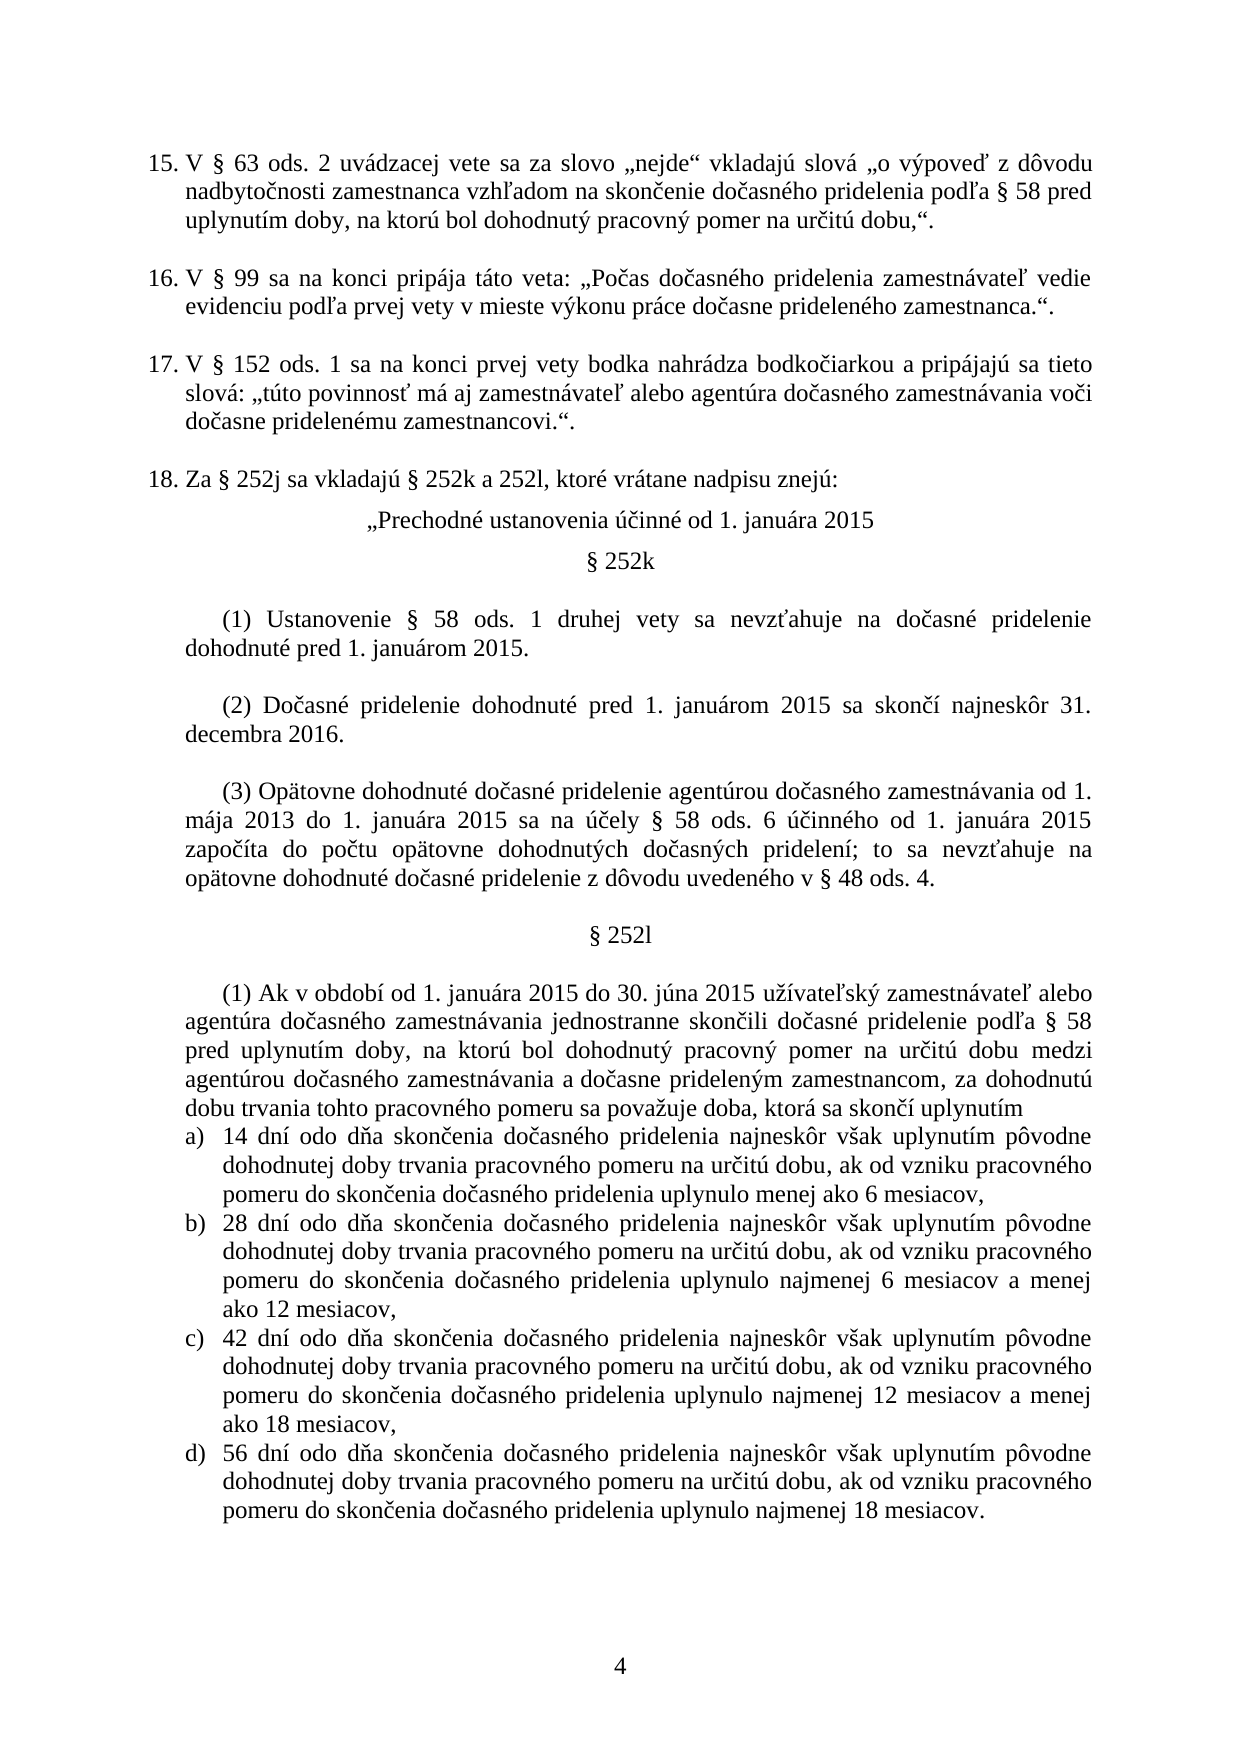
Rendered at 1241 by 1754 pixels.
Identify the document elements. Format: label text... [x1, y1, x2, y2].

text (3) Opätovne dohodnuté dočasné pridelenie agentúrou dočasného zamestnávania od 1. mája 2013 do 1. januára 2015 sa na účely § 58 ods. 6 účinného od 1. januára 2015 započíta do počtu opätovne dohodnutých dočasných pridelení; to sa nevzťahuje na opätovne dohodnuté dočasné pridelenie z dôvodu uvedeného v § 48 ods. 4. [185, 776, 1093, 891]
text „Prechodné ustanovenia účinné od 1. januára 2015 [148, 505, 1093, 534]
list 56 dní odo dňa skončenia dočasného pridelenia najneskôr však uplynutím pôvodne dohodnutej doby trvania pracovného pomeru na určitú dobu, ak od vzniku pracovného pomeru do skončenia dočasného pridelenia uplynulo najmenej 18 mesiacov. [185, 1438, 1093, 1524]
text (2) Dočasné pridelenie dohodnuté pred 1. januárom 2015 sa skončí najneskôr 31. decembra 2016. [185, 690, 1093, 748]
text (1) Ak v období od 1. januára 2015 do 30. júna 2015 užívateľský zamestnávateľ alebo agentúra dočasného zamestnávania jednostranne skončili dočasné pridelenie podľa § 58 pred uplynutím doby, na ktorú bol dohodnutý pracovný pomer na určitú dobu medzi agentúrou dočasného zamestnávania a dočasne prideleným zamestnancom, za dohodnutú dobu trvania tohto pracovného pomeru sa považuje doba, ktorá sa skončí uplynutím [185, 978, 1093, 1121]
list V § 152 ods. 1 sa na konci prvej vety bodka nahrádza bodkočiarkou a pripájajú sa tieto slová: „túto povinnosť má aj zamestnávateľ alebo agentúra dočasného zamestnávania voči dočasne pridelenému zamestnancovi.“. [148, 349, 1093, 435]
text (1) Ustanovenie § 58 ods. 1 druhej vety sa nevzťahuje na dočasné pridelenie dohodnuté pred 1. januárom 2015. [185, 604, 1093, 661]
list V § 99 sa na konci pripája táto veta: „Počas dočasného pridelenia zamestnávateľ vedie evidenciu podľa prvej vety v mieste výkonu práce dočasne prideleného zamestnanca.“. [148, 263, 1093, 320]
text § 252l [148, 920, 1093, 949]
list Za § 252j sa vkladajú § 252k a 252l, ktoré vrátane nadpisu znejú: [148, 464, 1093, 493]
list V § 63 ods. 2 uvádzacej vete sa za slovo „nejde“ vkladajú slová „o výpoveď z dôvodu nadbytočnosti zamestnanca vzhľadom na skončenie dočasného pridelenia podľa § 58 pred uplynutím doby, na ktorú bol dohodnutý pracovný pomer na určitú dobu,“. [148, 148, 1093, 234]
list 28 dní odo dňa skončenia dočasného pridelenia najneskôr však uplynutím pôvodne dohodnutej doby trvania pracovného pomeru na určitú dobu, ak od vzniku pracovného pomeru do skončenia dočasného pridelenia uplynulo najmenej 6 mesiacov a menej ako 12 mesiacov, [185, 1208, 1093, 1323]
list 14 dní odo dňa skončenia dočasného pridelenia najneskôr však uplynutím pôvodne dohodnutej doby trvania pracovného pomeru na určitú dobu, ak od vzniku pracovného pomeru do skončenia dočasného pridelenia uplynulo menej ako 6 mesiacov, [185, 1121, 1093, 1208]
text § 252k [148, 546, 1093, 575]
list 42 dní odo dňa skončenia dočasného pridelenia najneskôr však uplynutím pôvodne dohodnutej doby trvania pracovného pomeru na určitú dobu, ak od vzniku pracovného pomeru do skončenia dočasného pridelenia uplynulo najmenej 12 mesiacov a menej ako 18 mesiacov, [185, 1323, 1093, 1438]
